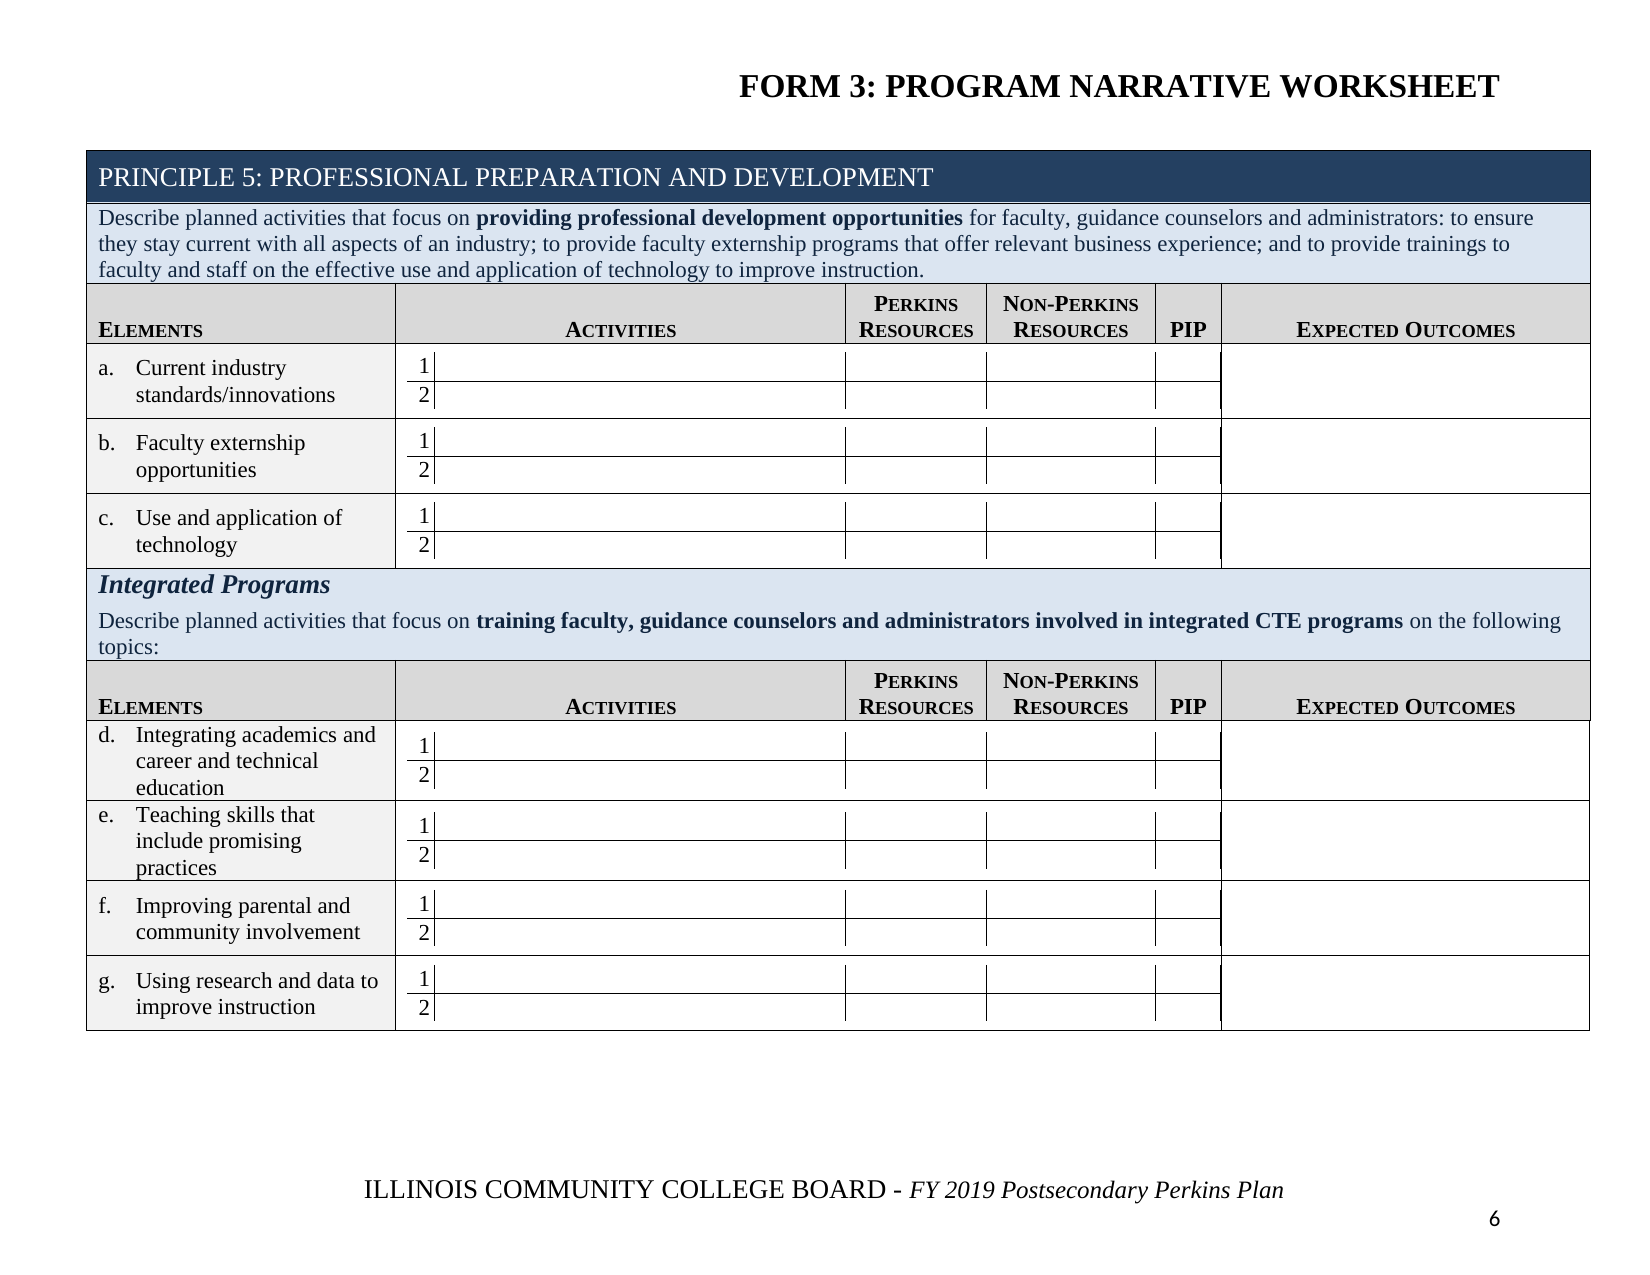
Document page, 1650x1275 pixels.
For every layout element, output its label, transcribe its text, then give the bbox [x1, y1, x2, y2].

table_cell Activities [396, 661, 845, 720]
table_cell [1222, 801, 1589, 880]
table_cell [396, 881, 1221, 955]
table_cell [396, 721, 1221, 800]
table_cell [396, 419, 1221, 493]
table_cell Current industry standards/innovations [87, 344, 395, 418]
table_cell Elements [87, 661, 395, 720]
table_cell [1222, 419, 1590, 493]
table_cell [1222, 721, 1589, 800]
table_cell PIP [1156, 661, 1221, 720]
table_cell Using research and data to improve instruction [87, 956, 395, 1030]
table_cell Activities [396, 284, 845, 343]
table_cell Use and application of technology [87, 494, 395, 568]
table_cell Perkins Resources [846, 284, 986, 343]
table_cell Teaching skills that include promising practices [87, 801, 395, 880]
table_cell [396, 344, 1221, 418]
table_cell [1222, 494, 1590, 568]
table_cell Expected Outcomes [1222, 661, 1590, 720]
table_cell [1222, 956, 1589, 1030]
table_cell Non-Perkins Resources [987, 661, 1155, 720]
table_cell [1222, 881, 1589, 955]
table_cell Elements [87, 284, 395, 343]
table_cell [396, 494, 1221, 568]
table_cell [396, 801, 1221, 880]
table_cell Non-Perkins Resources [987, 284, 1155, 343]
table_header PRINCIPLE 5: PROFESSIONAL PREPARATION AND DEVELOPMENT [87, 151, 1590, 202]
table_cell Expected Outcomes [1222, 284, 1590, 343]
table_cell Integrating academics and career and technical education [87, 721, 395, 800]
table_cell Improving parental and community involvement [87, 881, 395, 955]
table_cell Integrated Programs Describe planned activities that focus on training faculty, guidance counselors and administrators involved in integrated CTE programs on the following topics: [87, 569, 1590, 660]
table_cell [396, 956, 1221, 1030]
table_cell Describe planned activities that focus on providing professional development opportunities for faculty, guidance counselors and administrators: to ensure they stay current with all aspects of an industry; to provide faculty externship programs that offer relevant business experience; and to provide trainings to faculty and staff on the effective use and application of technology to improve instruction. [87, 204, 1590, 283]
table_cell Perkins Resources [846, 661, 986, 720]
table_cell [1222, 344, 1590, 418]
table_cell Faculty externship opportunities [87, 419, 395, 493]
table_cell PIP [1156, 284, 1221, 343]
